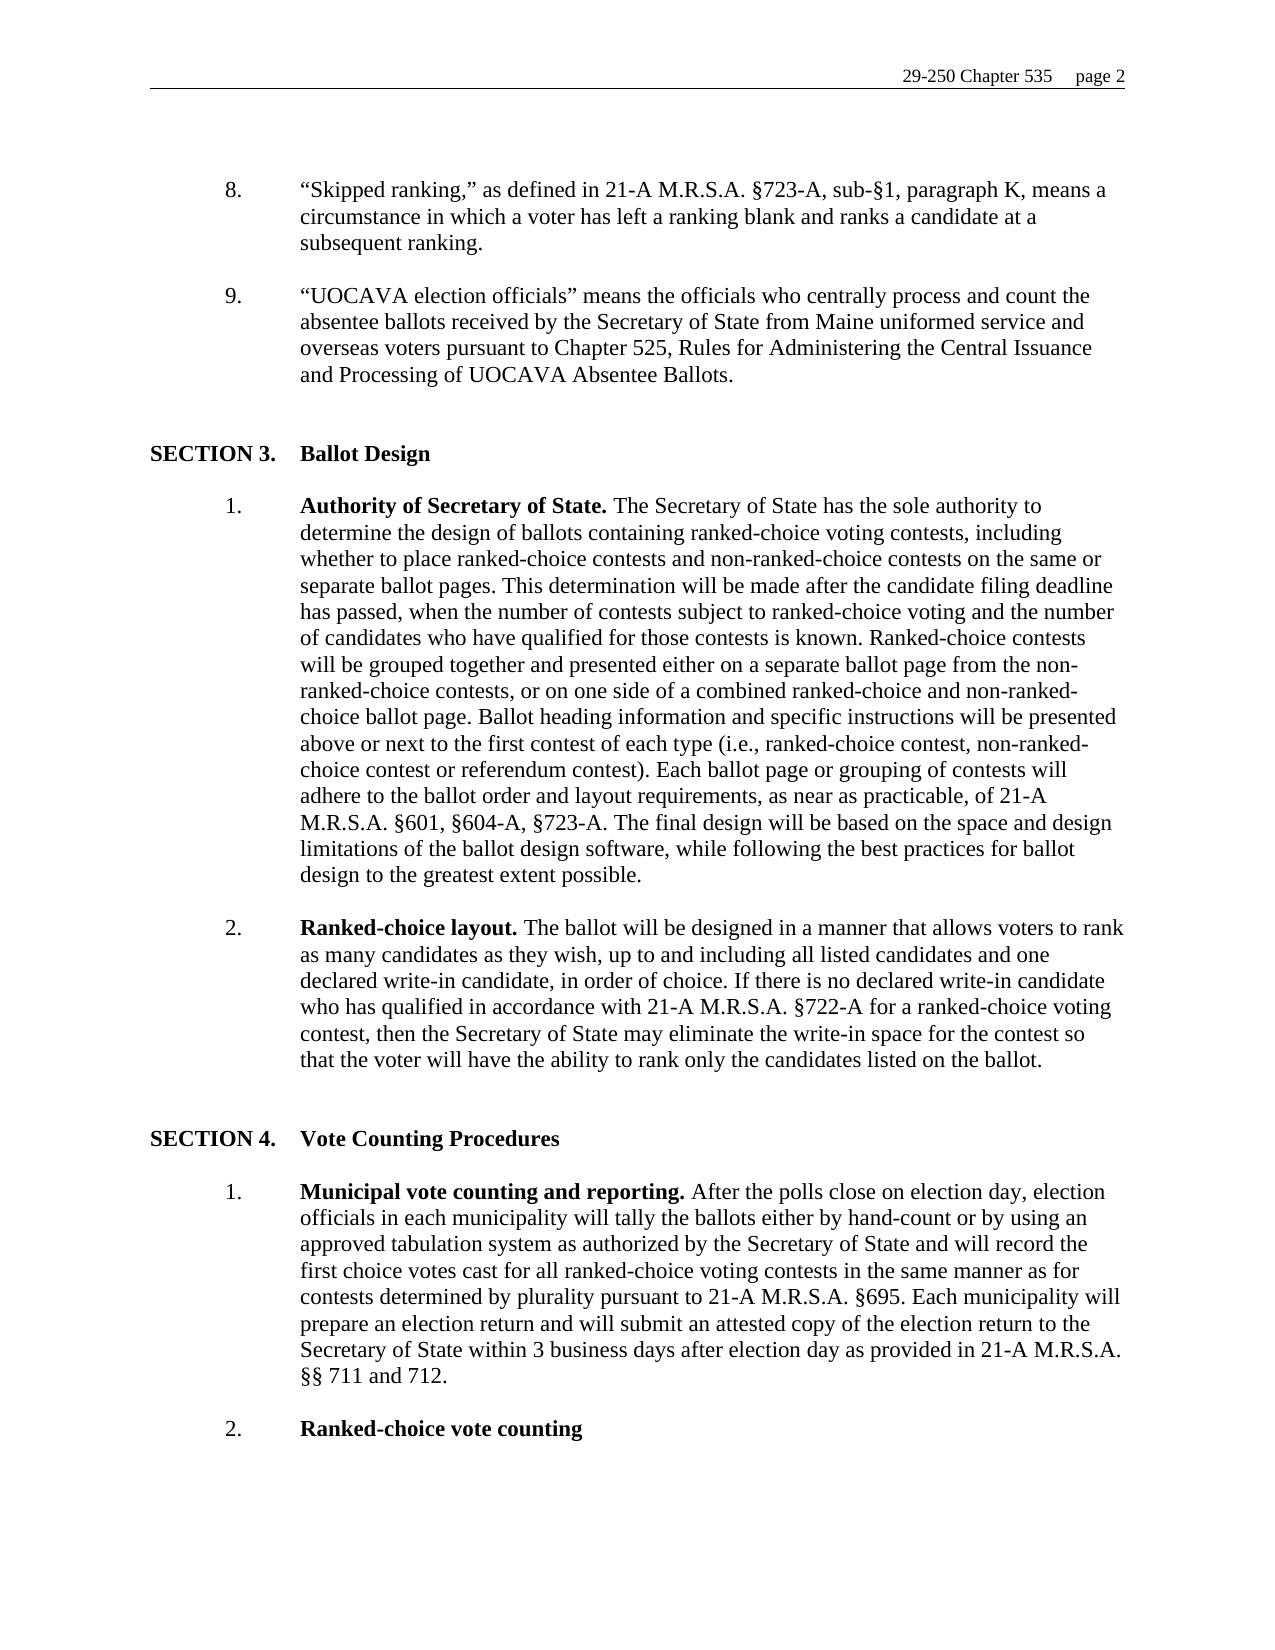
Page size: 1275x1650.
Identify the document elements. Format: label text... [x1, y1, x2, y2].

text 1. Authority of Secretary of State. The Secretary of State has the sole authority to determine the design of ballots containing ranked-choice voting contests, including whether to place ranked-choice contests and non-ranked-choice contests on the same or separate ballot pages. This determination will be made after the candidate filing deadline has passed, when the number of contests subject to ranked-choice voting and the number of candidates who have qualified for those contests is known. Ranked-choice contests will be grouped together and presented either on a separate ballot page from the non-ranked-choice contests, or on one side of a combined ranked-choice and non-ranked-choice ballot page. Ballot heading information and specific instructions will be presented above or next to the first contest of each type (i.e., ranked-choice contest, non-ranked-choice contest or referendum contest). Each ballot page or grouping of contests will adhere to the ballot order and layout requirements, as near as practicable, of 21-A M.R.S.A. §601, §604-A, §723-A. The final design will be based on the space and design limitations of the ballot design software, while following the best practices for ballot design to the greatest extent possible. [225, 493, 1125, 888]
text 1. Municipal vote counting and reporting. After the polls close on election day, election officials in each municipality will tally the ballots either by hand-count or by using an approved tabulation system as authorized by the Secretary of State and will record the first choice votes cast for all ranked-choice voting contests in the same manner as for contests determined by plurality pursuant to 21-A M.R.S.A. §695. Each municipality will prepare an election return and will submit an attested copy of the election return to the Secretary of State within 3 business days after election day as provided in 21-A M.R.S.A. §§ 711 and 712. [225, 1178, 1125, 1389]
text 2. Ranked-choice layout. The ballot will be designed in a manner that allows voters to rank as many candidates as they wish, up to and including all listed candidates and one declared write-in candidate, in order of choice. If there is no declared write-in candidate who has qualified in accordance with 21-A M.R.S.A. §722-A for a ranked-choice voting contest, then the Secretary of State may eliminate the write-in space for the contest so that the voter will have the ability to rank only the candidates listed on the ballot. [225, 914, 1125, 1072]
text SECTION 3. Ballot Design [150, 440, 1125, 466]
text 2. Ranked-choice vote counting [225, 1415, 1125, 1441]
text 8. “Skipped ranking,” as defined in 21-A M.R.S.A. §723-A, sub-§1, paragraph K, means a circumstance in which a voter has left a ranking blank and ranks a candidate at a subsequent ranking. [225, 176, 1125, 255]
text 9. “UOCAVA election officials” means the officials who centrally process and count the absentee ballots received by the Secretary of State from Maine uniformed service and overseas voters pursuant to Chapter 525, Rules for Administering the Central Issuance and Processing of UOCAVA Absentee Ballots. [225, 282, 1125, 387]
text SECTION 4. Vote Counting Procedures [150, 1125, 1125, 1151]
